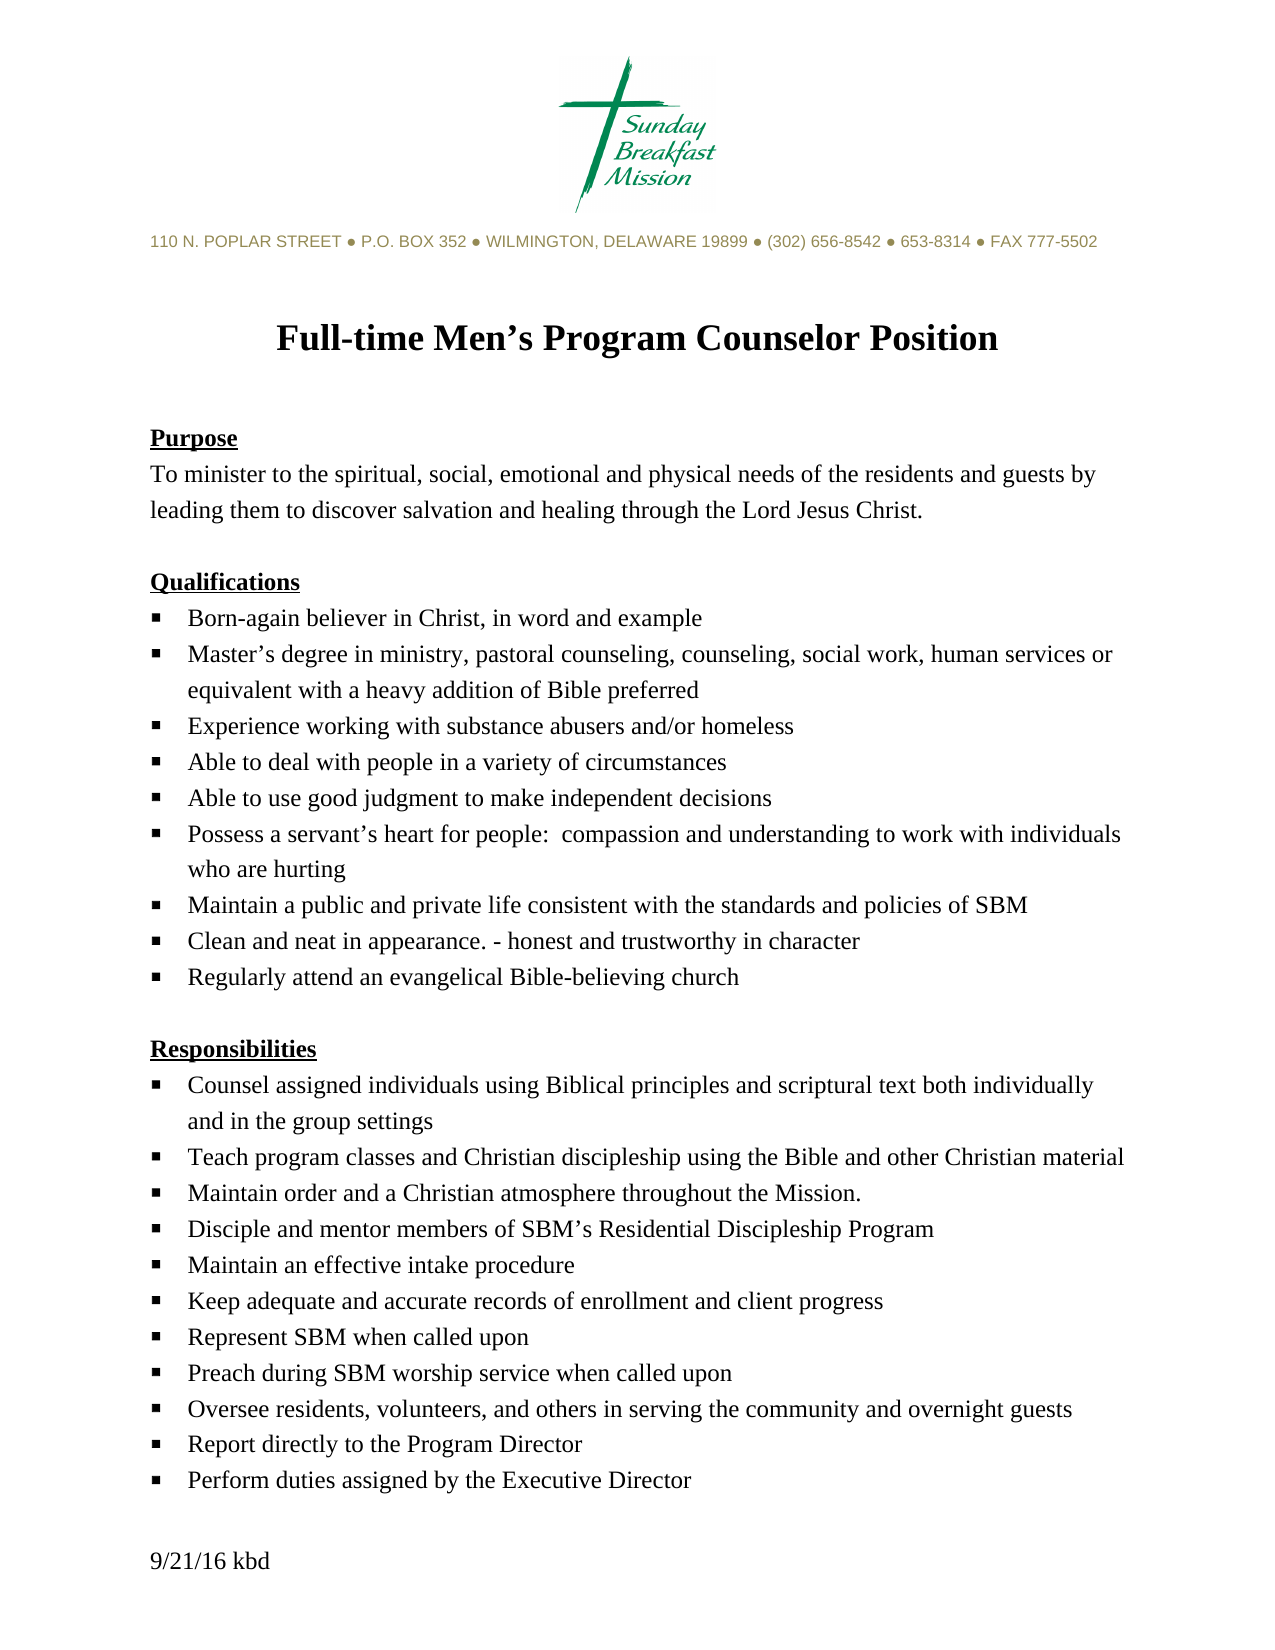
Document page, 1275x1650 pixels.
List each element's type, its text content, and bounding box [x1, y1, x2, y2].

list Clean and neat in appearance. - honest and trustworthy in character [150, 926, 1125, 955]
text To minister to the spiritual, social, emotional and physical needs of the residents and guests by leading them to discover salvation and healing through the Lord Jesus Christ. [150, 459, 1125, 524]
list Master’s degree in ministry, pastoral counseling, counseling, social work, human services or equivalent with a heavy addition of Bible preferred [150, 639, 1125, 704]
list Report directly to the Program Director [150, 1429, 1125, 1458]
text Purpose [150, 423, 1125, 452]
text Full-time Men’s Program Counselor Position [150, 316, 1125, 359]
list Counsel assigned individuals using Biblical principles and scriptural text both individually and in the group settings [150, 1070, 1125, 1135]
list Maintain an effective intake procedure [150, 1250, 1125, 1279]
list Possess a servant’s heart for people: compassion and understanding to work with individuals who are hurting [150, 819, 1125, 883]
list Experience working with substance abusers and/or homeless [150, 711, 1125, 739]
list Disciple and mentor members of SBM’s Residential Discipleship Program [150, 1214, 1125, 1243]
list Maintain a public and private life consistent with the standards and policies of SBM [150, 891, 1125, 919]
text Qualifications [150, 567, 1125, 596]
list Represent SBM when called upon [150, 1322, 1125, 1351]
list Born-again believer in Christ, in word and example [150, 603, 1125, 632]
list Regularly attend an evangelical Bible-believing church [150, 962, 1125, 991]
list Maintain order and a Christian atmosphere throughout the Mission. [150, 1178, 1125, 1207]
list Able to use good judgment to make independent decisions [150, 783, 1125, 811]
list Perform duties assigned by the Executive Director [150, 1466, 1125, 1494]
list Teach program classes and Christian discipleship using the Bible and other Christian material [150, 1142, 1125, 1171]
list Keep adequate and accurate records of enrollment and client progress [150, 1286, 1125, 1314]
picture [558, 56, 717, 213]
text Responsibilities [150, 1034, 1125, 1063]
list Able to deal with people in a variety of circumstances [150, 747, 1125, 776]
list Preach during SBM worship service when called upon [150, 1358, 1125, 1386]
list Oversee residents, volunteers, and others in serving the community and overnight guests [150, 1394, 1125, 1422]
